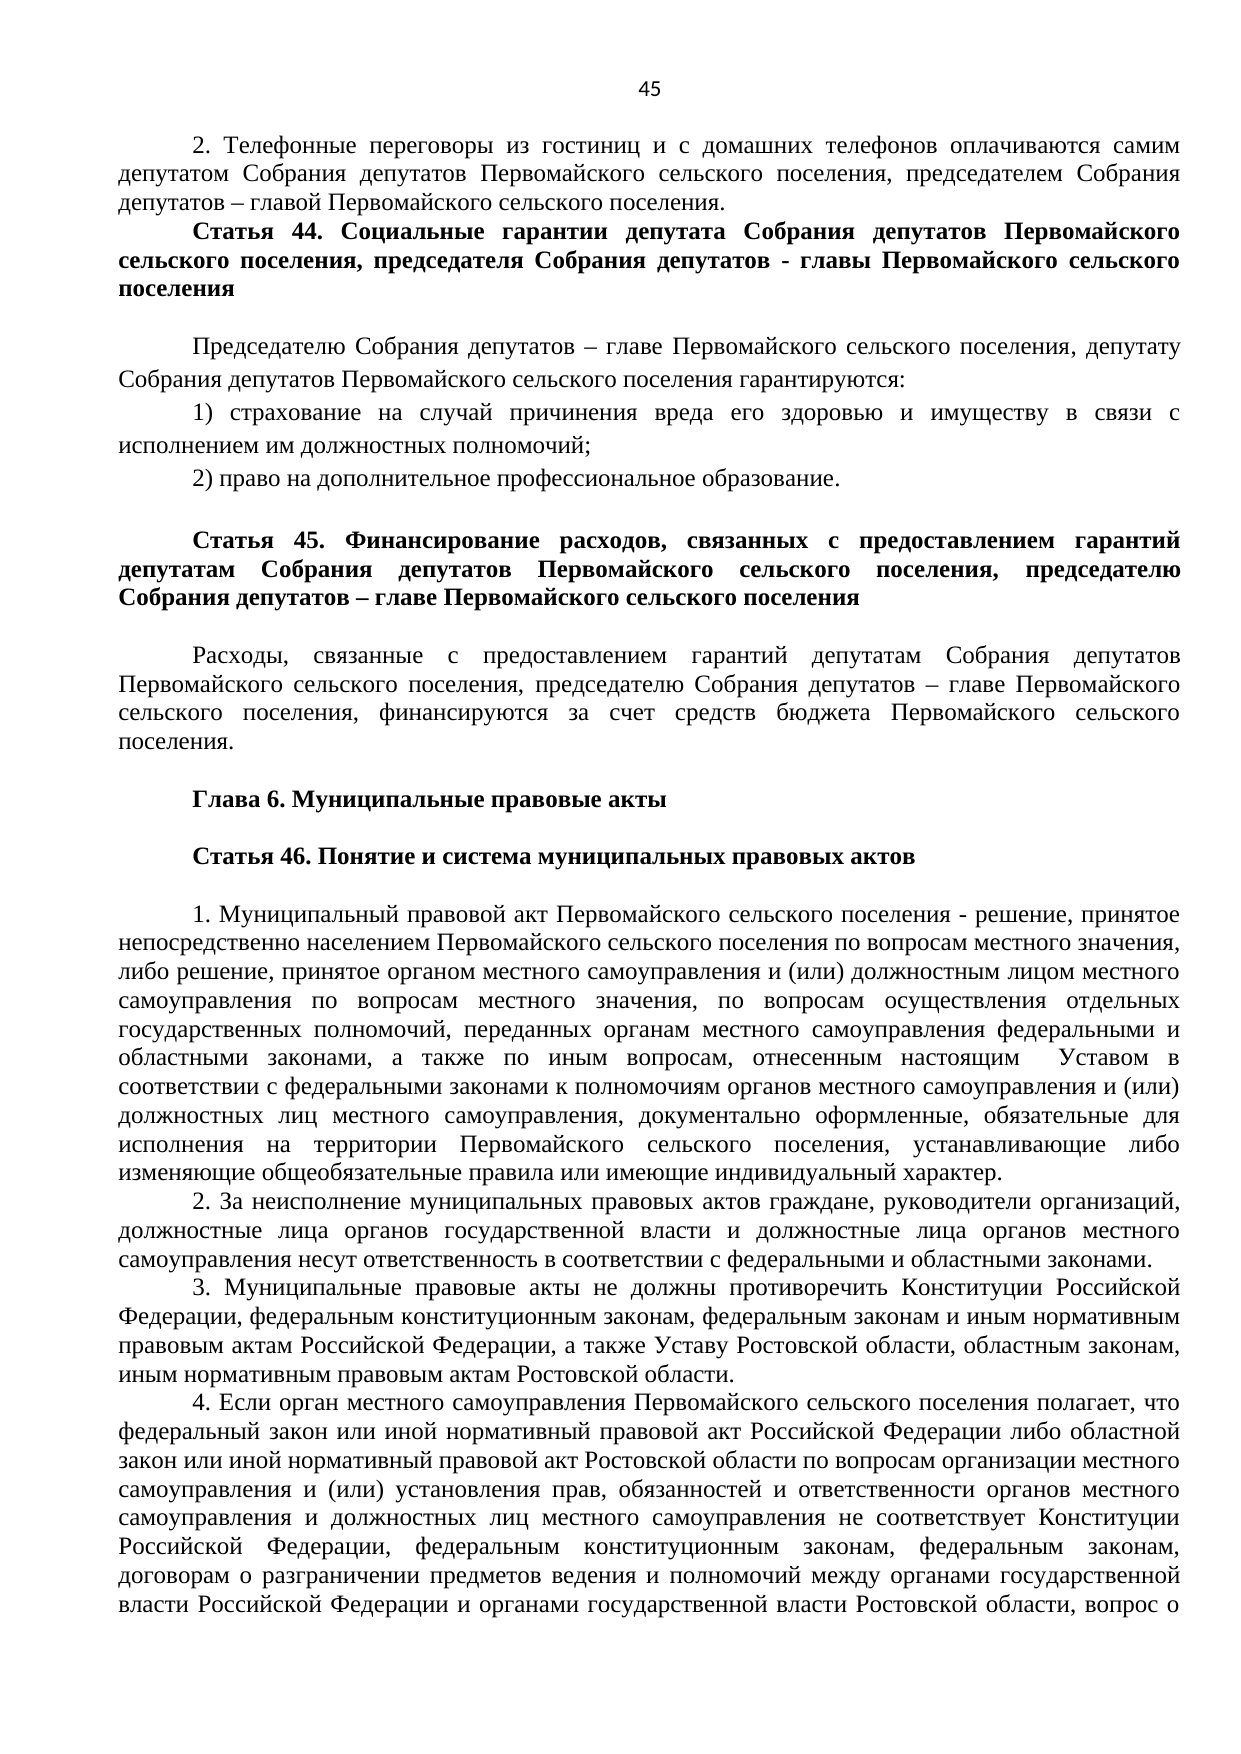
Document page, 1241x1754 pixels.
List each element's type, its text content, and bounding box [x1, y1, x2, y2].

text Статья 45. Финансирование расходов, связанных с предоставлением гарантий депутатам Собрания депутатов Первомайского сельского поселения, председателю Собрания депутатов – главе Первомайского сельского поселения [118, 525, 1181, 611]
text 3. Муниципальные правовые акты не должны противоречить Конституции Российской Федерации, федеральным конституционным законам, федеральным законам и иным нормативным правовым актам Российской Федерации, а также Уставу Ростовской области, областным законам, иным нормативным правовым актам Ростовской области. [118, 1272, 1181, 1387]
text Статья 46. Понятие и система муниципальных правовых актов [118, 841, 1181, 870]
text 2. Телефонные переговоры из гостиниц и с домашних телефонов оплачиваются самим депутатом Собрания депутатов Первомайского сельского поселения, председателем Собрания депутатов – главой Первомайского сельского поселения. [118, 130, 1181, 216]
text 1) страхование на случай причинения вреда его здоровью и имуществу в связи с исполнением им должностных полномочий; [118, 397, 1181, 459]
text 2) право на дополнительное профессиональное образование. [118, 463, 1181, 492]
text 2. За неисполнение муниципальных правовых актов граждане, руководители организаций, должностные лица органов государственной власти и должностные лица органов местного самоуправления несут ответственность в соответствии с федеральными и областными законами. [118, 1186, 1181, 1272]
text Глава 6. Муниципальные правовые акты [118, 784, 1181, 812]
text Расходы, связанные с предоставлением гарантий депутатам Собрания депутатов Первомайского сельского поселения, председателю Собрания депутатов – главе Первомайского сельского поселения, финансируются за счет средств бюджета Первомайского сельского поселения. [118, 640, 1181, 755]
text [118, 1387, 1181, 1617]
text Статья 44. Социальные гарантии депутата Собрания депутатов Первомайского сельского поселения, председателя Собрания депутатов - главы Первомайского сельского поселения [118, 216, 1181, 302]
text 1. Муниципальный правовой акт Первомайского сельского поселения - решение, принятое непосредственно населением Первомайского сельского поселения по вопросам местного значения, либо решение, принятое органом местного самоуправления и (или) должностным лицом местного самоуправления по вопросам местного значения, по вопросам осуществления отдельных государственных полномочий, переданных органам местного самоуправления федеральными и областными законами, а также по иным вопросам, отнесенным настоящим Уставом в соответствии с федеральными законами к полномочиям органов местного самоуправления и (или) должностных лиц местного самоуправления, документально оформленные, обязательные для исполнения на территории Первомайского сельского поселения, устанавливающие либо изменяющие общеобязательные правила или имеющие индивидуальный характер. [118, 899, 1181, 1186]
text Председателю Собрания депутатов – главе Первомайского сельского поселения, депутату Собрания депутатов Первомайского сельского поселения гарантируются: [118, 331, 1181, 393]
